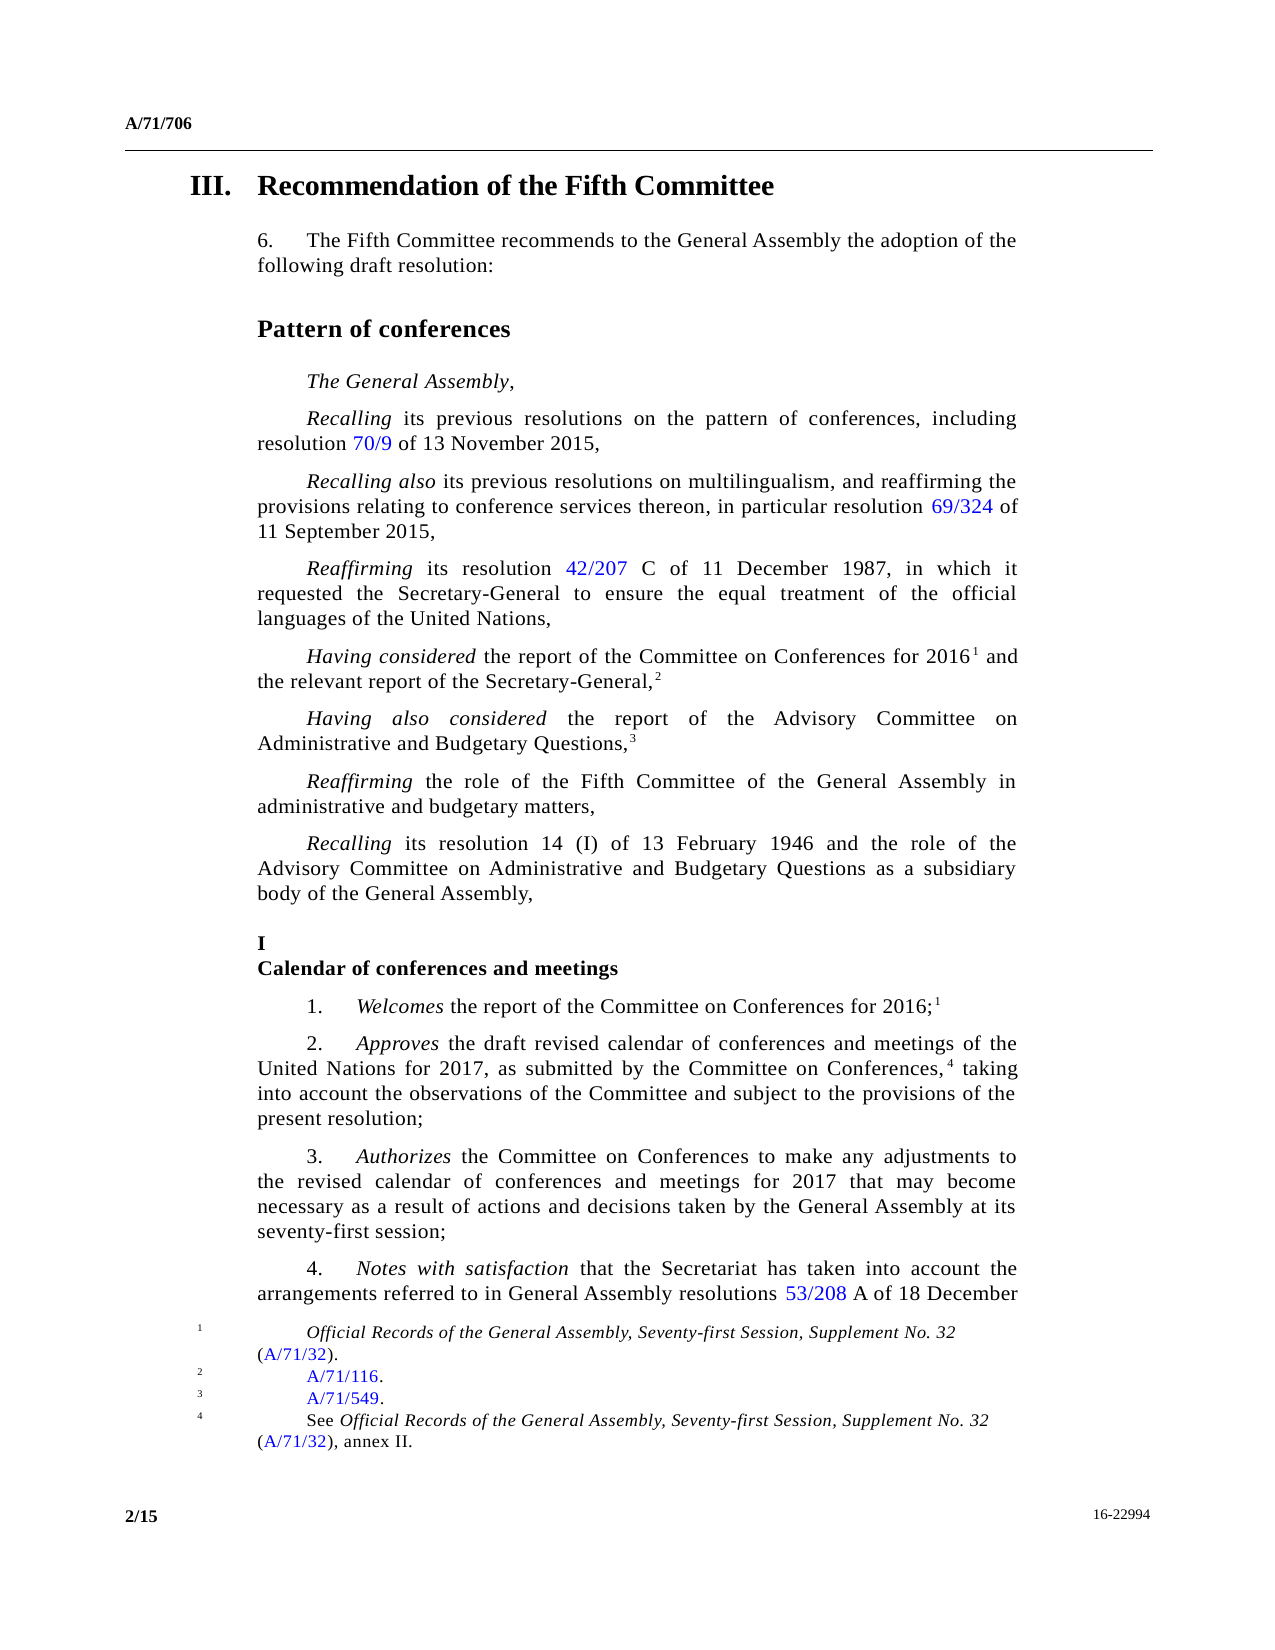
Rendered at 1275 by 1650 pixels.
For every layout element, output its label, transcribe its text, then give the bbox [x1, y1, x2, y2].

text Having considered the report of the Committee on Conferences for 2016 and the relevant report of the Secretary-General, [257, 643, 1018, 693]
text Recalling also its previous resolutions on multilingualism, and reaffirming the provisions relating to conference services thereon, in particular resolution 69/324 of 11 September 2015, [257, 468, 1018, 543]
text 2. Approves the draft revised calendar of conferences and meetings of the United Nations for 2017, as submitted by the Committee on Conferences, taking into account the observations of the Committee and subject to the provisions of the present resolution; [257, 1030, 1018, 1130]
text Pattern of conferences [125, 314, 1019, 343]
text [257, 1255, 1018, 1305]
text Reaffirming the role of the Fifth Committee of the General Assembly in administrative and budgetary matters, [257, 768, 1018, 818]
text Calendar of conferences and meetings [125, 955, 1019, 980]
text Having also considered the report of the Advisory Committee on Administrative and Budgetary Questions, [257, 705, 1018, 755]
text Recalling its resolution 14 (I) of 13 February 1946 and the role of the Advisory Committee on Administrative and Budgetary Questions as a subsidiary body of the General Assembly, [257, 830, 1018, 905]
text 1. Welcomes the report of the Committee on Conferences for 2016;1 [257, 993, 1018, 1018]
text 6. The Fifth Committee recommends to the General Assembly the adoption of the following draft resolution: [257, 227, 1018, 277]
text Recalling its previous resolutions on the pattern of conferences, including resolution 70/9 of 13 November 2015, [257, 405, 1018, 455]
text 3. Authorizes the Committee on Conferences to make any adjustments to the revised calendar of conferences and meetings for 2017 that may become necessary as a result of actions and decisions taken by the General Assembly at its seventy-first session; [257, 1143, 1018, 1243]
text III. Recommendation of the Fifth Committee [125, 171, 1019, 202]
text I [125, 930, 1019, 955]
text The General Assembly, [257, 368, 1018, 393]
text Reaffirming its resolution 42/207 C of 11 December 1987, in which it requested the Secretary-General to ensure the equal treatment of the official languages of the United Nations, [257, 555, 1018, 630]
